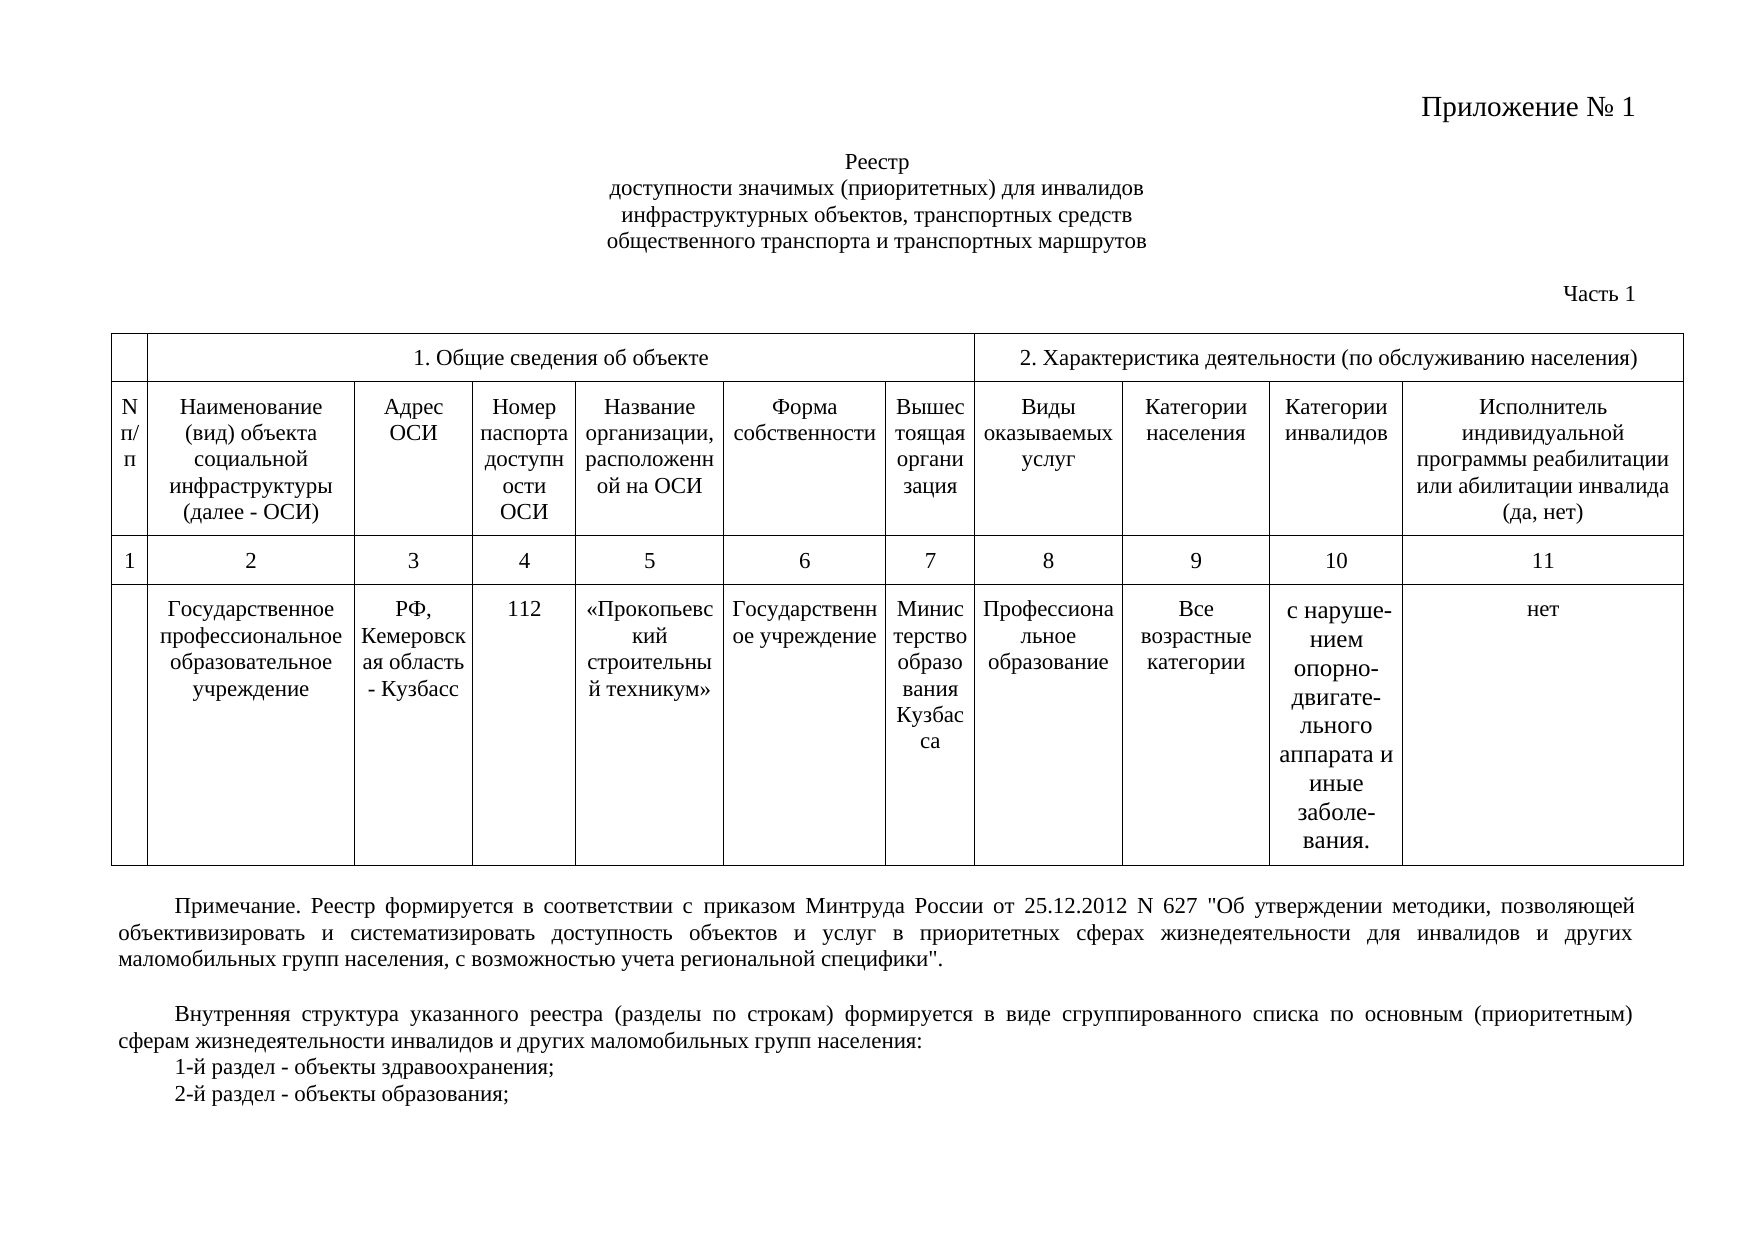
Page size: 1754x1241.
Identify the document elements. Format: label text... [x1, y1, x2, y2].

table_cell нет [1403, 585, 1683, 865]
table_cell Профессиональное образование [975, 585, 1122, 865]
table_cell 9 [1123, 536, 1269, 584]
table_header 1. Общие сведения об объекте [148, 334, 974, 381]
table_cell 8 [975, 536, 1122, 584]
table_cell 1 [112, 536, 147, 584]
table_cell N п/п [112, 382, 147, 535]
text 2-й раздел - объекты образования; [118, 1079, 1636, 1106]
table_cell 112 [473, 585, 575, 865]
text 1-й раздел - объекты здравоохранения; [118, 1053, 1636, 1079]
table_cell 2 [148, 536, 354, 584]
table_cell Категории инвалидов [1270, 382, 1402, 535]
table_cell Форма собственности [724, 382, 885, 535]
table_cell 6 [724, 536, 885, 584]
table_cell «Прокопьевский строительный техникум» [576, 585, 723, 865]
table_cell Вышестоящая организация [886, 382, 974, 535]
table_cell 5 [576, 536, 723, 584]
text Примечание. Реестр формируется в соответствии с приказом Минтруда России от 25.12.2012 N 627 "Об утверждении методики, позволяющей объективизировать и систематизировать доступность объектов и услуг в приоритетных сферах жизнедеятельности для инвалидов и других маломобильных групп населения, с возможностью учета региональной специфики". [118, 892, 1636, 971]
text Реестр [118, 148, 1636, 174]
text Внутренняя структура указанного реестра (разделы по строкам) формируется в виде сгруппированного списка по основным (приоритетным) сферам жизнедеятельности инвалидов и других маломобильных групп населения: [118, 1001, 1636, 1053]
text инфраструктурных объектов, транспортных средств [118, 201, 1636, 227]
table_cell Государственное профессиональное образовательное учреждение [148, 585, 354, 865]
table_cell Все возрастные категории [1123, 585, 1269, 865]
table_cell 10 [1270, 536, 1402, 584]
text Приложение № 1 [118, 89, 1636, 122]
table_cell Категории населения [1123, 382, 1269, 535]
table_cell Наименование (вид) объекта социальной инфраструктуры (далее - ОСИ) [148, 382, 354, 535]
text общественного транспорта и транспортных маршрутов [118, 227, 1636, 253]
table_header [112, 334, 147, 381]
table_cell Название организации, расположенной на ОСИ [576, 382, 723, 535]
table_cell Министерство образования Кузбасса [886, 585, 974, 865]
table_cell [112, 585, 147, 865]
table_cell Государственное учреждение [724, 585, 885, 865]
table_cell 3 [355, 536, 472, 584]
table_cell 4 [473, 536, 575, 584]
table_cell Исполнитель индивидуальной программы реабилитации или абилитации инвалида (да, нет) [1403, 382, 1683, 535]
table_cell Номер паспорта доступности ОСИ [473, 382, 575, 535]
table_cell 7 [886, 536, 974, 584]
table_cell РФ, Кемеровская область - Кузбасс [355, 585, 472, 865]
text доступности значимых (приоритетных) для инвалидов [118, 174, 1636, 201]
table_cell Адрес ОСИ [355, 382, 472, 535]
table_cell 11 [1403, 536, 1683, 584]
table_cell с наруше-нием опорно-двигате-льного аппарата и иные заболе-вания. [1270, 585, 1402, 865]
table_cell Виды оказываемых услуг [975, 382, 1122, 535]
table_header 2. Характеристика деятельности (по обслуживанию населения) [975, 334, 1683, 381]
text Часть 1 [118, 280, 1636, 306]
